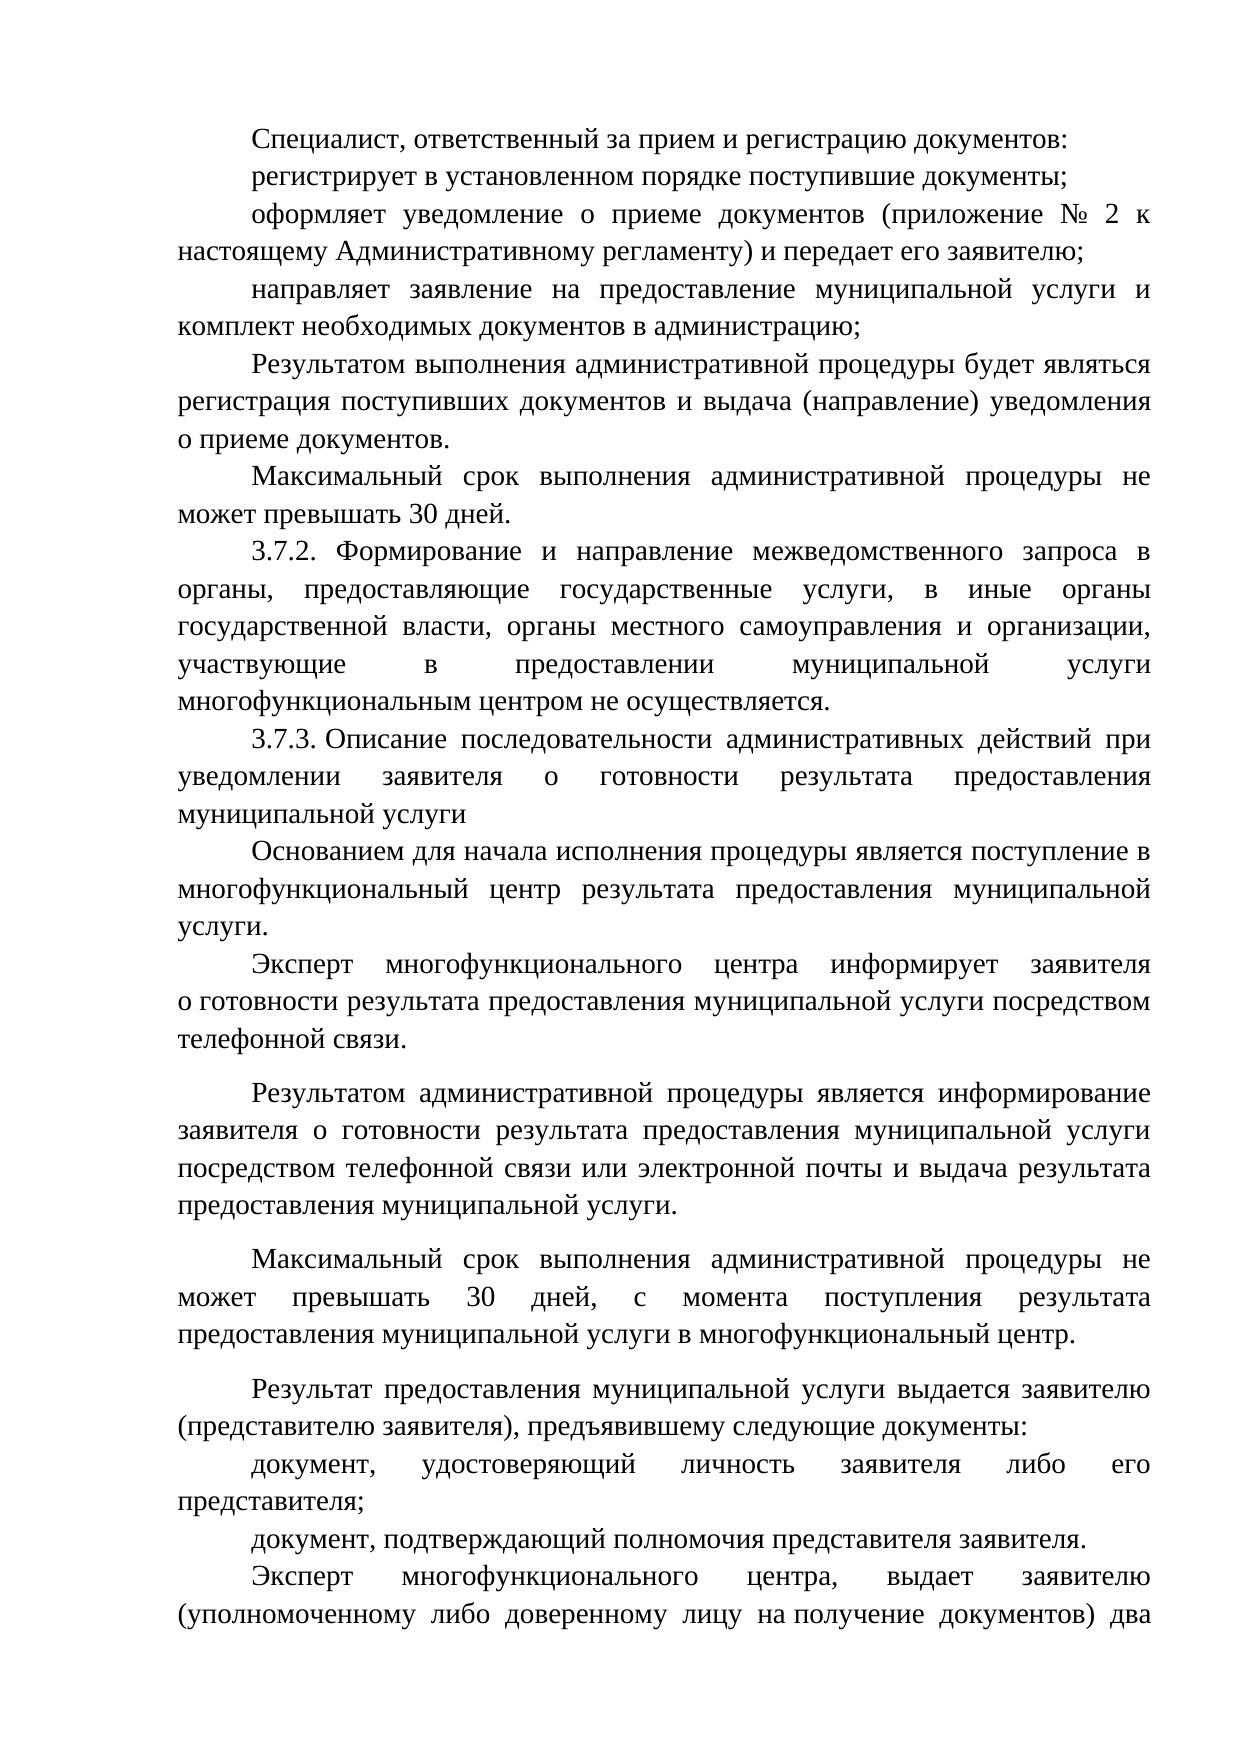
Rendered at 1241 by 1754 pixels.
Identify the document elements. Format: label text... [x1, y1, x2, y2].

text Максимальный срок выполнения административной процедуры не может превышать 30 дней, с момента поступления результата предоставления муниципальной услуги в многофункциональный центр. [177, 1239, 1152, 1351]
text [177, 1556, 1152, 1631]
text документ, подтверждающий полномочия представителя заявителя. [177, 1518, 1152, 1556]
text Основанием для начала исполнения процедуры является поступление в многофункциональный центр результата предоставления муниципальной услуги. [177, 831, 1152, 943]
text направляет заявление на предоставление муниципальной услуги и комплект необходимых документов в администрацию; [177, 268, 1152, 343]
text регистрирует в установленном порядке поступившие документы; [177, 156, 1152, 193]
text Специалист, ответственный за прием и регистрацию документов: [177, 118, 1152, 156]
text оформляет уведомление о приеме документов (приложение № 2 к настоящему Административному регламенту) и передает его заявителю; [177, 193, 1152, 268]
text Результатом административной процедуры является информирование заявителя о готовности результата предоставления муниципальной услуги посредством телефонной связи или электронной почты и выдача результата предоставления муниципальной услуги. [177, 1072, 1152, 1222]
text документ, удостоверяющий личность заявителя либо его представителя; [177, 1443, 1152, 1518]
text Результат предоставления муниципальной услуги выдается заявителю (представителю заявителя), предъявившему следующие документы: [177, 1368, 1152, 1443]
text 3.7.3. Описание последовательности административных действий при уведомлении заявителя о готовности результата предоставления муниципальной услуги [177, 718, 1152, 831]
text Результатом выполнения административной процедуры будет являться регистрация поступивших документов и выдача (направление) уведомления о приеме документов. [177, 343, 1152, 456]
text 3.7.2. Формирование и направление межведомственного запроса в органы, предоставляющие государственные услуги, в иные органы государственной власти, органы местного самоуправления и организации, участвующие в предоставлении муниципальной услуги многофункциональным центром не осуществляется. [177, 531, 1152, 718]
text Максимальный срок выполнения административной процедуры не может превышать 30 дней. [177, 456, 1152, 531]
text Эксперт многофункционального центра информирует заявителя о готовности результата предоставления муниципальной услуги посредством телефонной связи. [177, 943, 1152, 1056]
